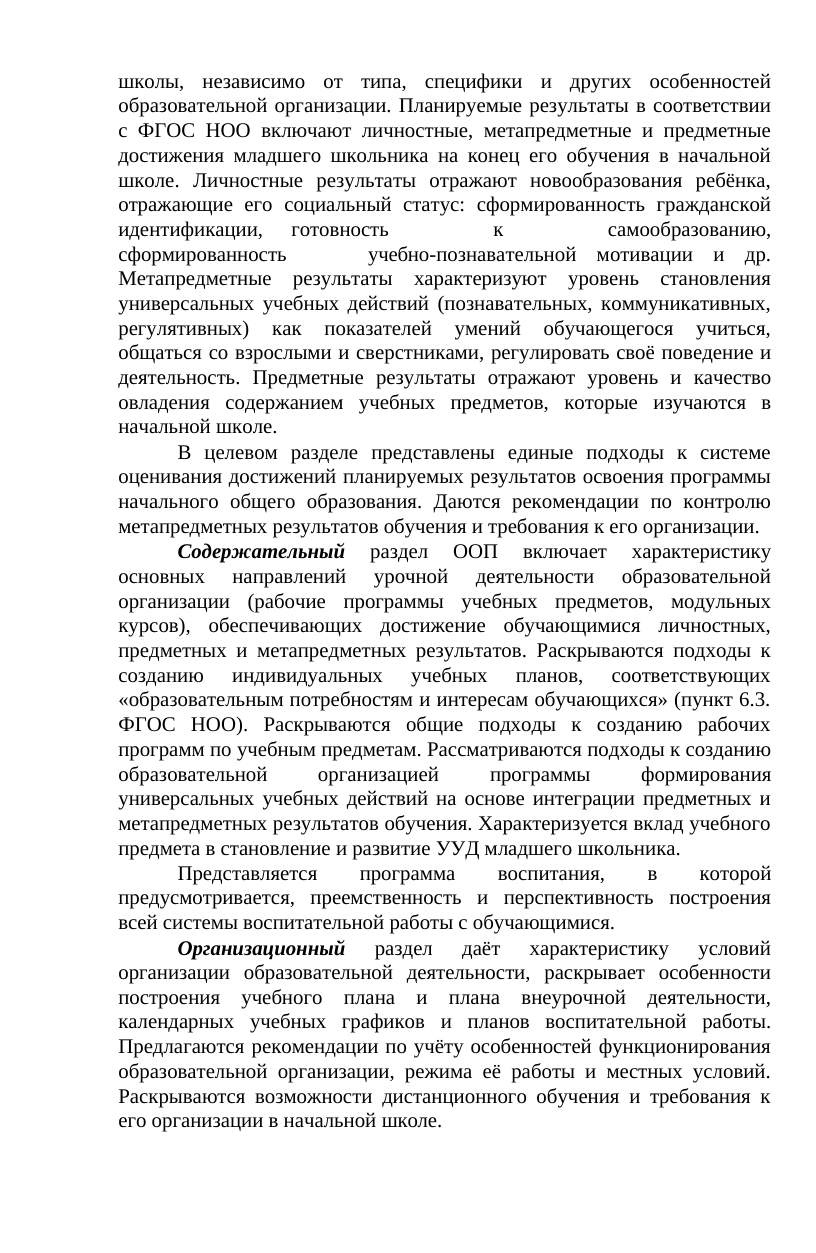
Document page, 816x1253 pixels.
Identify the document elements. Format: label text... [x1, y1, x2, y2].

text Организационный раздел даёт характеристику условий организации образовательной деятельности, раскрывает особенности построения учебного плана и плана внеурочной деятельности, календарных учебных графиков и планов воспитательной работы. Предлагаются рекомендации по учёту особенностей функционирования образовательной организации, режима её работы и местных условий. Раскрываются возможности дистанционного обучения и требования к его организации в начальной школе. [118, 935, 771, 1132]
text Содержательный раздел ООП включает характеристику основных направлений урочной деятельности образовательной организации (рабочие программы учебных предметов, модульных курсов), обеспечивающих достижение обучающимися личностных, предметных и метапредметных результатов. Раскрываются подходы к созданию индивидуальных учебных планов, соответствующих «образовательным потребностям и интересам обучающихся» (пункт 6.3. ФГОС НОО). Раскрываются общие подходы к созданию рабочих программ по учебным предметам. Рассматриваются подходы к созданию образовательной организацией программы формирования универсальных учебных действий на основе интеграции предметных и метапредметных результатов обучения. Характеризуется вклад учебного предмета в становление и развитие УУД младшего школьника. [118, 539, 771, 859]
text В целевом разделе представлены единые подходы к системе оценивания достижений планируемых результатов освоения программы начального общего образования. Даются рекомендации по контролю метапредметных результатов обучения и требования к его организации. [118, 440, 771, 538]
text Представляется программа воспитания, в которой предусмотривается, преемственность и перспективность построения всей системы воспитательной работы с обучающимися. [118, 861, 771, 934]
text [118, 69, 771, 438]
